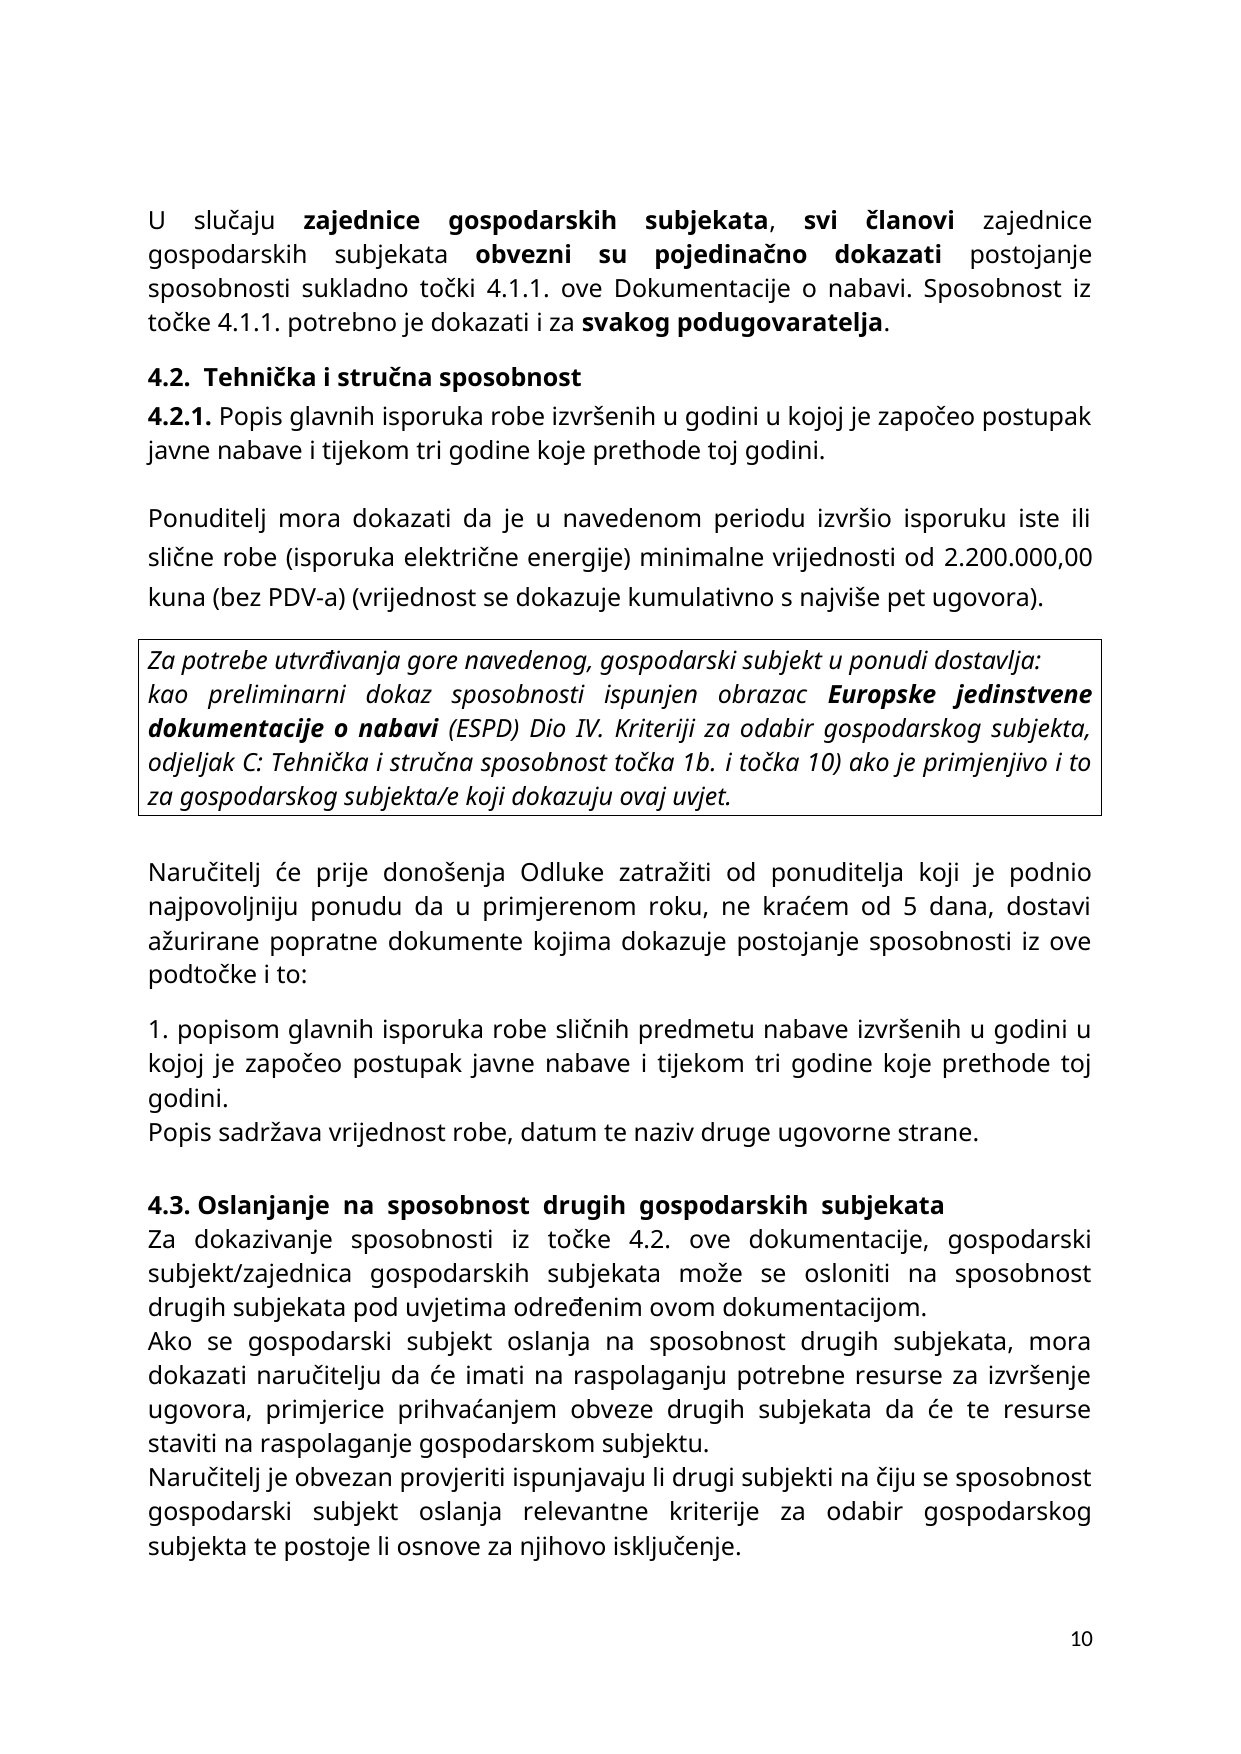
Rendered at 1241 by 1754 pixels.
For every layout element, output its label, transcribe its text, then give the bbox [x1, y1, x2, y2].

text Naručitelj će prije donošenja Odluke zatražiti od ponuditelja koji je podnio najpovoljniju ponudu da u primjerenom roku, ne kraćem od 5 dana, dostavi ažurirane popratne dokumente kojima dokazuje postojanje sposobnosti iz ove podtočke i to: [148, 855, 1093, 991]
text 4.2.1. Popis glavnih isporuka robe izvršenih u godini u kojoj je započeo postupak javne nabave i tijekom tri godine koje prethode toj godini. [148, 399, 1093, 467]
text Za dokazivanje sposobnosti iz točke 4.2. ove dokumentacije, gospodarski subjekt/zajednica gospodarskih subjekata može se osloniti na sposobnost drugih subjekata pod uvjetima određenim ovom dokumentacijom. [148, 1222, 1093, 1324]
text U slučaju zajednice gospodarskih subjekata, svi članovi zajednice gospodarskih subjekata obvezni su pojedinačno dokazati postojanje sposobnosti sukladno točki 4.1.1. ove Dokumentacije o nabavi. Sposobnost iz točke 4.1.1. potrebno je dokazati i za svakog podugovaratelja. [148, 202, 1093, 339]
text kao preliminarni dokaz sposobnosti ispunjen obrazac Europske jedinstvene dokumentacije o nabavi (ESPD) Dio IV. Kriteriji za odabir gospodarskog subjekta, odjeljak C: Tehnička i stručna sposobnost točka 1b. i točka 10) ako je primjenjivo i to za gospodarskog subjekta/e koji dokazuju ovaj uvjet. [139, 673, 1101, 815]
subtitle 4.3. Oslanjanje na sposobnost drugih gospodarskih subjekata [148, 1187, 1093, 1222]
text Za potrebe utvrđivanja gore navedenog, gospodarski subjekt u ponudi dostavlja: [139, 640, 1101, 673]
text Ponuditelj mora dokazati da je u navedenom periodu izvršio isporuku iste ili slične robe (isporuka električne energije) minimalne vrijednosti od 2.200.000,00 kuna (bez PDV-a) (vrijednost se dokazuje kumulativno s najviše pet ugovora). [148, 501, 1093, 613]
text Naručitelj je obvezan provjeriti ispunjavaju li drugi subjekti na čiju se sposobnost gospodarski subjekt oslanja relevantne kriterije za odabir gospodarskog subjekta te postoje li osnove za njihovo isključenje. [148, 1460, 1093, 1562]
text Popis sadržava vrijednost robe, datum te naziv druge ugovorne strane. [148, 1114, 1093, 1148]
text 1. popisom glavnih isporuka robe sličnih predmetu nabave izvršenih u godini u kojoj je započeo postupak javne nabave i tijekom tri godine koje prethode toj godini. [148, 1012, 1093, 1114]
text Ako se gospodarski subjekt oslanja na sposobnost drugih subjekata, mora dokazati naručitelju da će imati na raspolaganju potrebne resurse za izvršenje ugovora, primjerice prihvaćanjem obveze drugih subjekata da će te resurse staviti na raspolaganje gospodarskom subjektu. [148, 1324, 1093, 1460]
subtitle 4.2. Tehnička i stručna sposobnost [148, 359, 1093, 394]
